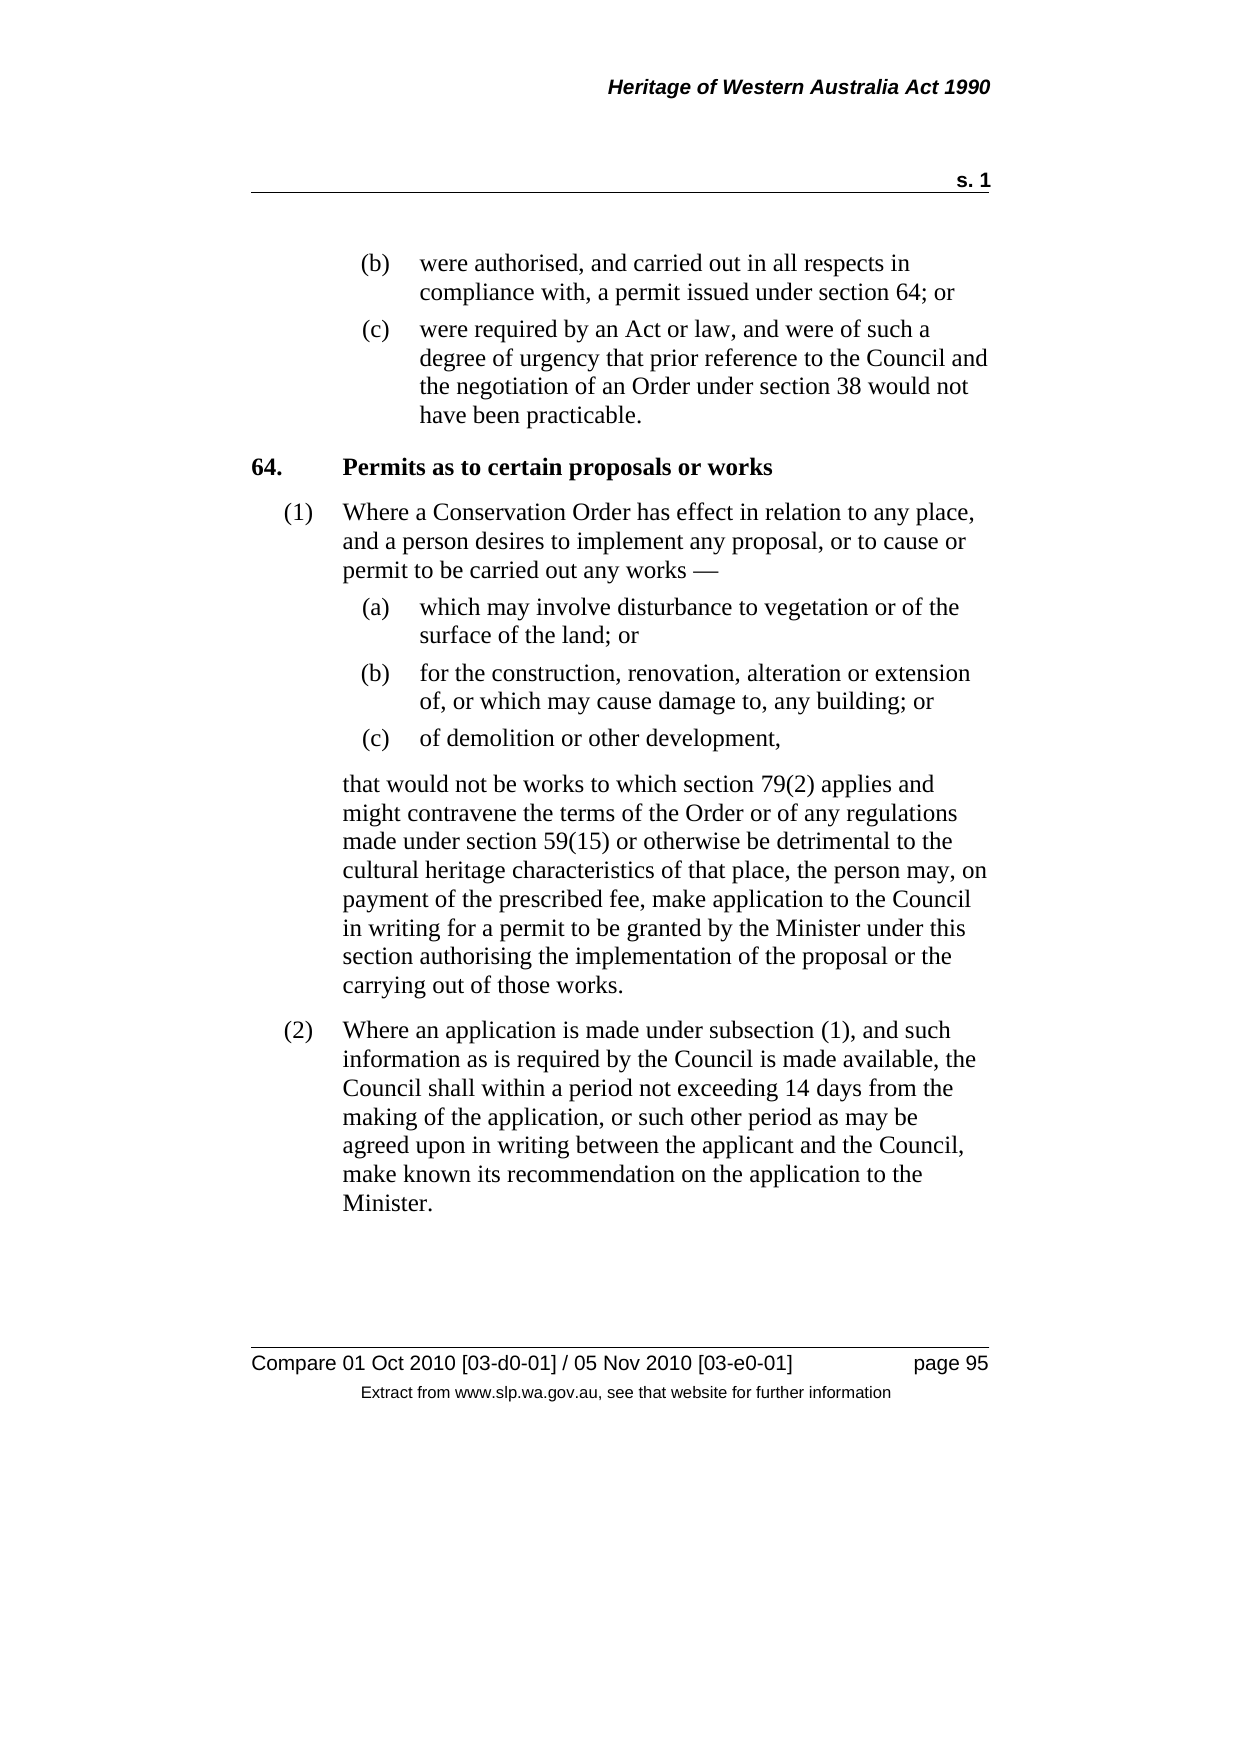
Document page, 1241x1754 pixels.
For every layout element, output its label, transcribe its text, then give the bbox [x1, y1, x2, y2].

subtitle 64. Permits as to certain proposals or works [251, 452, 989, 481]
text that would not be works to which section 79(2) applies and might contravene the terms of the Order or of any regulations made under section 59(15) or otherwise be detrimental to the cultural heritage characteristics of that place, the person may, on payment of the prescribed fee, make application to the Council in writing for a permit to be granted by the Minister under this section authorising the implementation of the proposal or the carrying out of those works. [251, 769, 989, 999]
text (b) for the construction, renovation, alteration or extension of, or which may cause damage to, any building; or [251, 658, 989, 715]
text (2) Where an application is made under subsection (1), and such information as is required by the Council is made available, the Council shall within a period not exceeding 14 days from the making of the application, or such other period as may be agreed upon in writing between the applicant and the Council, make known its recommendation on the application to the Minister. [251, 1016, 989, 1217]
text (a) which may involve disturbance to vegetation or of the surface of the land; or [251, 592, 989, 649]
text (b) were authorised, and carried out in all respects in compliance with, a permit issued under section 64; or [251, 248, 989, 306]
text (c) of demolition or other development, [251, 723, 989, 752]
text (1) Where a Conservation Order has effect in relation to any place, and a person desires to implement any proposal, or to cause or permit to be carried out any works — [251, 497, 989, 583]
text (c) were required by an Act or law, and were of such a degree of urgency that prior reference to the Council and the negotiation of an Order under section 38 would not have been practicable. [251, 314, 989, 429]
